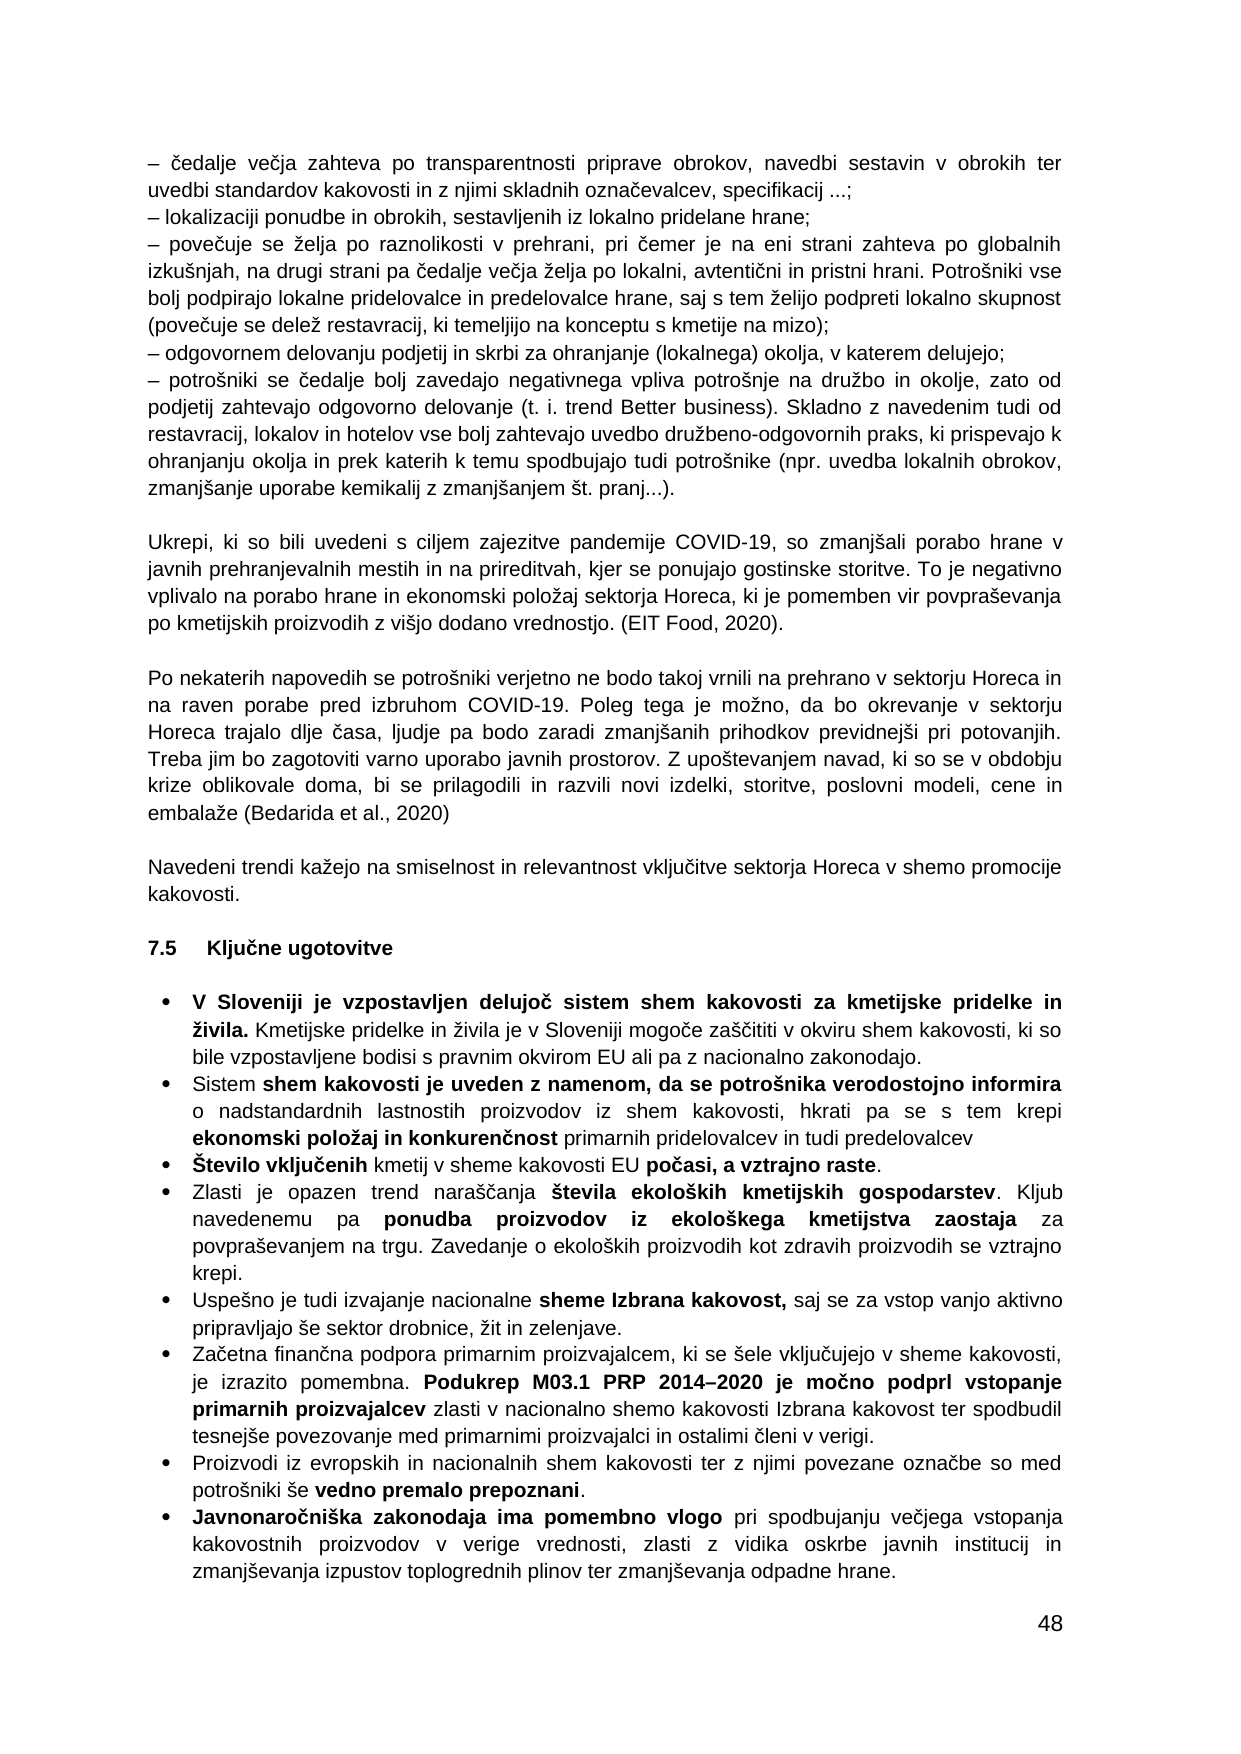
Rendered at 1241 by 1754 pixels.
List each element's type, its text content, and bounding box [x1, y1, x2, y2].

text Navedeni trendi kažejo na smiselnost in relevantnost vključitve sektorja Horeca v shemo promocije kakovosti. [148, 852, 1063, 906]
text Ukrepi, ki so bili uvedeni s ciljem zajezitve pandemije COVID-19, so zmanjšali porabo hrane v javnih prehranjevalnih mestih in na prireditvah, kjer se ponujajo gostinske storitve. To je negativno vplivalo na porabo hrane in ekonomski položaj sektorja Horeca, ki je pomemben vir povpraševanja po kmetijskih proizvodih z višjo dodano vrednostjo. (EIT Food, 2020). [148, 527, 1063, 635]
list Uspešno je tudi izvajanje nacionalne sheme Izbrana kakovost, saj se za vstop vanjo aktivno pripravljajo še sektor drobnice, žit in zelenjave. [162, 1285, 1063, 1339]
text – čedalje večja zahteva po transparentnosti priprave obrokov, navedbi sestavin v obrokih ter uvedbi standardov kakovosti in z njimi skladnih označevalcev, specifikacij ...; [148, 148, 1063, 202]
list V Sloveniji je vzpostavljen delujoč sistem shem kakovosti za kmetijske pridelke in živila. Kmetijske pridelke in živila je v Sloveniji mogoče zaščititi v okviru shem kakovosti, ki so bile vzpostavljene bodisi s pravnim okvirom EU ali pa z nacionalno zakonodajo. [162, 987, 1063, 1068]
list Število vključenih kmetij v sheme kakovosti EU počasi, a vztrajno raste. [162, 1150, 1063, 1177]
list Sistem shem kakovosti je uveden z namenom, da se potrošnika verodostojno informira o nadstandardnih lastnostih proizvodov iz shem kakovosti, hkrati pa se s tem krepi ekonomski položaj in konkurenčnost primarnih pridelovalcev in tudi predelovalcev [162, 1068, 1063, 1150]
list Začetna finančna podpora primarnim proizvajalcem, ki se šele vključujejo v sheme kakovosti, je izrazito pomembna. Podukrep M03.1 PRP 2014–2020 je močno podprl vstopanje primarnih proizvajalcev zlasti v nacionalno shemo kakovosti Izbrana kakovost ter spodbudil tesnejše povezovanje med primarnimi proizvajalci in ostalimi členi v verigi. [162, 1339, 1063, 1448]
text – lokalizaciji ponudbe in obrokih, sestavljenih iz lokalno pridelane hrane; [148, 202, 1063, 229]
subtitle Ključne ugotovitve [148, 933, 1063, 960]
text Po nekaterih napovedih se potrošniki verjetno ne bodo takoj vrnili na prehrano v sektorju Horeca in na raven porabe pred izbruhom COVID-19. Poleg tega je možno, da bo okrevanje v sektorju Horeca trajalo dlje časa, ljudje pa bodo zaradi zmanjšanih prihodkov previdnejši pri potovanjih. Treba jim bo zagotoviti varno uporabo javnih prostorov. Z upoštevanjem navad, ki so se v obdobju krize oblikovale doma, bi se prilagodili in razvili novi izdelki, storitve, poslovni modeli, cene in embalaže (Bedarida et al., 2020) [148, 662, 1063, 825]
list Zlasti je opazen trend naraščanja števila ekoloških kmetijskih gospodarstev. Kljub navedenemu pa ponudba proizvodov iz ekološkega kmetijstva zaostaja za povpraševanjem na trgu. Zavedanje o ekoloških proizvodih kot zdravih proizvodih se vztrajno krepi. [162, 1177, 1063, 1285]
text – odgovornem delovanju podjetij in skrbi za ohranjanje (lokalnega) okolja, v katerem delujejo; [148, 337, 1063, 364]
list Javnonaročniška zakonodaja ima pomembno vlogo pri spodbujanju večjega vstopanja kakovostnih proizvodov v verige vrednosti, zlasti z vidika oskrbe javnih institucij in zmanjševanja izpustov toplogrednih plinov ter zmanjševanja odpadne hrane. [162, 1502, 1063, 1583]
text – povečuje se želja po raznolikosti v prehrani, pri čemer je na eni strani zahteva po globalnih izkušnjah, na drugi strani pa čedalje večja želja po lokalni, avtentični in pristni hrani. Potrošniki vse bolj podpirajo lokalne pridelovalce in predelovalce hrane, saj s tem želijo podpreti lokalno skupnost (povečuje se delež restavracij, ki temeljijo na konceptu s kmetije na mizo); [148, 229, 1063, 337]
text – potrošniki se čedalje bolj zavedajo negativnega vpliva potrošnje na družbo in okolje, zato od podjetij zahtevajo odgovorno delovanje (t. i. trend Better business). Skladno z navedenim tudi od restavracij, lokalov in hotelov vse bolj zahtevajo uvedbo družbeno-odgovornih praks, ki prispevajo k ohranjanju okolja in prek katerih k temu spodbujajo tudi potrošnike (npr. uvedba lokalnih obrokov, zmanjšanje uporabe kemikalij z zmanjšanjem št. pranj...). [148, 364, 1063, 500]
list Proizvodi iz evropskih in nacionalnih shem kakovosti ter z njimi povezane označbe so med potrošniki še vedno premalo prepoznani. [162, 1448, 1063, 1502]
